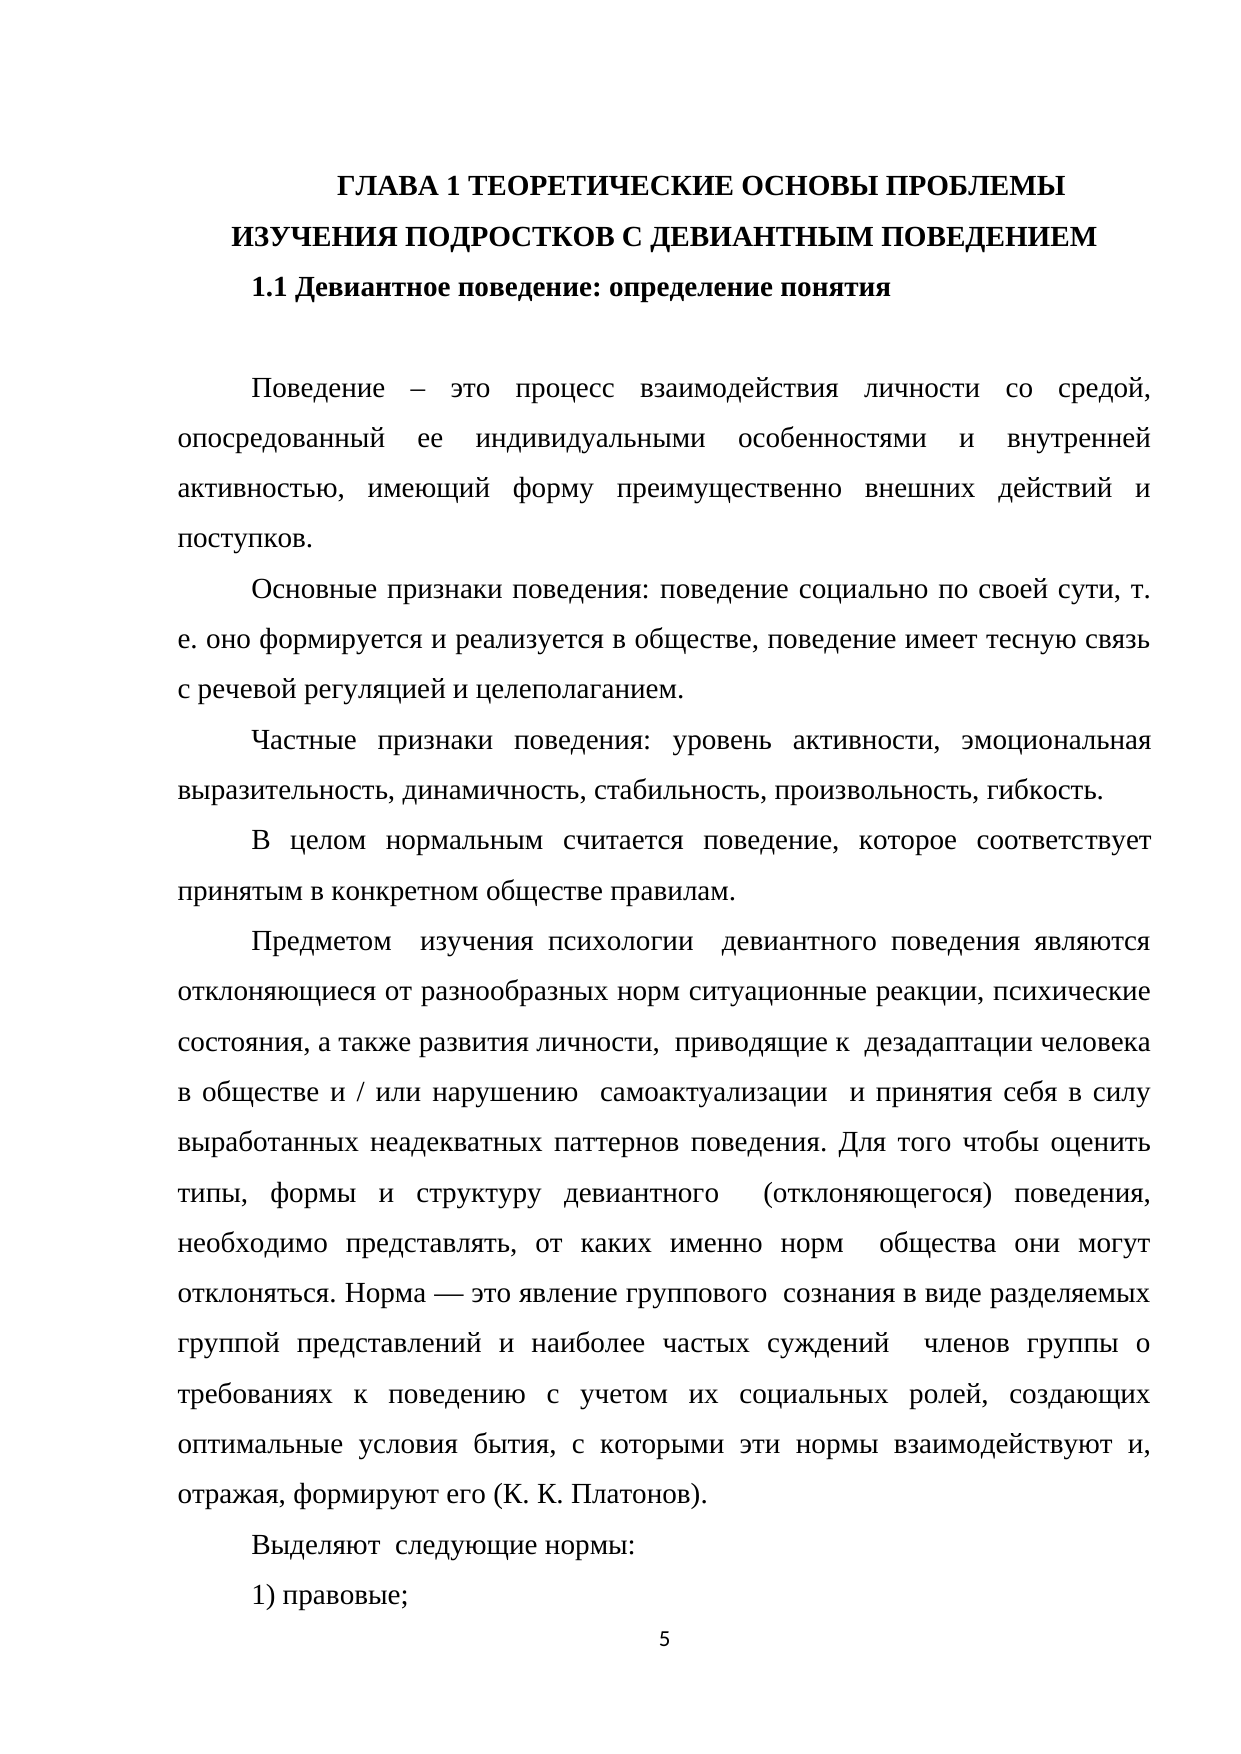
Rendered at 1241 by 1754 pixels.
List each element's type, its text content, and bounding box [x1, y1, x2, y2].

text Основные признаки поведения: поведение социально по своей сути, т. е. оно формируется и реализуется в обществе, поведение имеет тесную связь с речевой регуляцией и целеполаганием. [177, 571, 1152, 705]
text В целом нормальным считается поведение, которое соответствует принятым в конкретном обществе правилам. [177, 822, 1152, 906]
text Поведение – это процесс взаимодействия личности со средой, опосредованный ее индивидуальными особенностями и внутренней активностью, имеющий форму преимущественно внешних действий и поступков. [177, 370, 1152, 554]
text Предметом изучения психологии девиантного поведения являются отклоняющиеся от разнообразных норм ситуационные реакции, психические состояния, а также развития личности, приводящие к дезадаптации человека в обществе и / или нарушению самоактуализации и принятия себя в силу выработанных неадекватных паттернов поведения. Для того чтобы оценить типы, формы и структуру девиантного (отклоняющегося) поведения, необходимо представлять, от каких именно норм общества они могут отклоняться. Норма — это явление группового сознания в виде разделяемых группой представлений и наиболее частых суждений членов группы о требованиях к поведению с учетом их социальных ролей, создающих оптимальные условия бытия, с которыми эти нормы взаимодействуют и, отражая, формируют его (К. К. Платонов). [177, 923, 1152, 1510]
text 1.1 Девиантное поведение: определение понятия [177, 269, 1152, 303]
text Выделяют следующие нормы: [177, 1527, 1152, 1560]
text 1) правовые; [177, 1577, 1152, 1611]
text Частные признаки поведения: уровень активности, эмоциональная выразительность, динамичность, стабильность, произвольность, гибкость. [177, 722, 1152, 806]
text ГЛАВА 1 ТЕОРЕТИЧЕСКИЕ ОСНОВЫ ПРОБЛЕМЫ ИЗУЧЕНИЯ ПОДРОСТКОВ С ДЕВИАНТНЫМ ПОВЕДЕНИЕМ [177, 168, 1152, 252]
